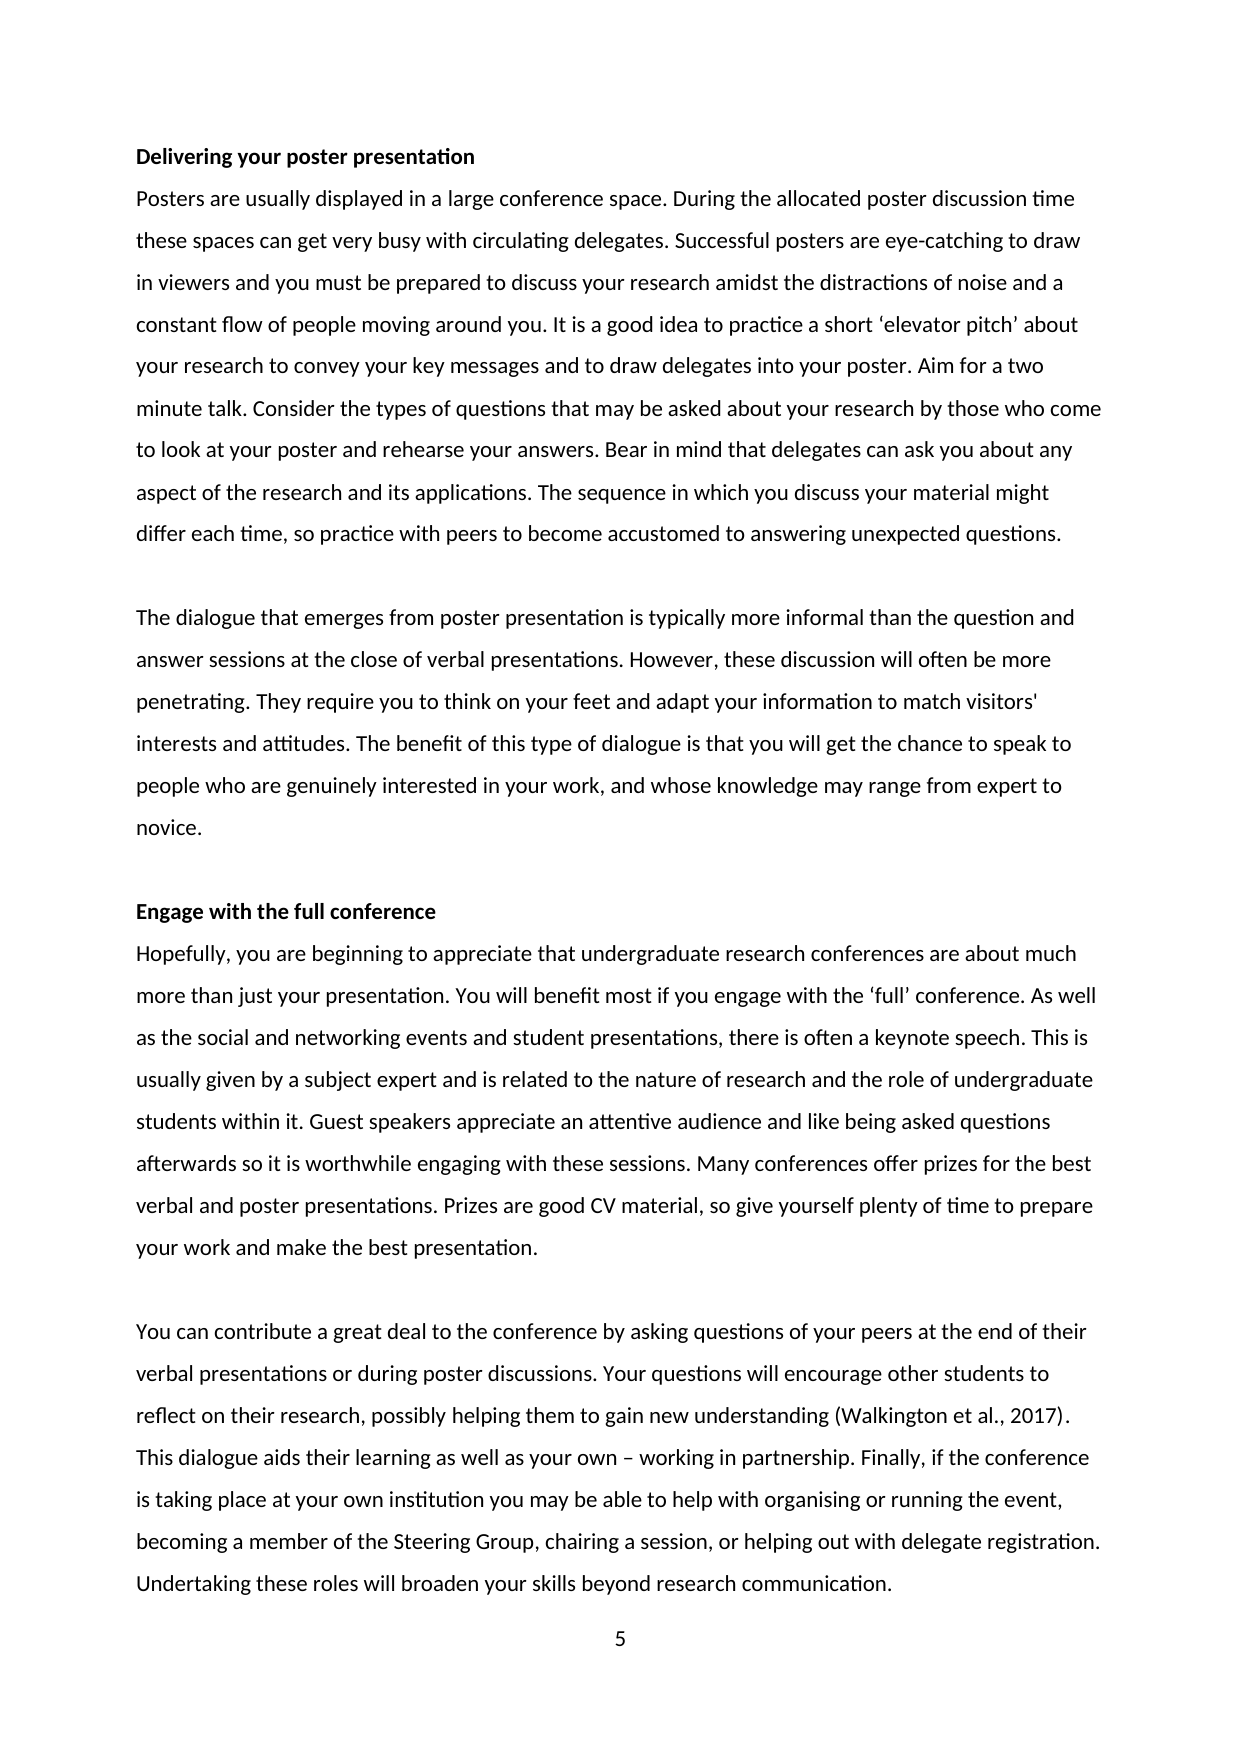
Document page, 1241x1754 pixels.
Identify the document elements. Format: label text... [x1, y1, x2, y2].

text The dialogue that emerges from poster presentation is typically more informal than the question and answer sessions at the close of verbal presentations. However, these discussion will often be more penetrating. They require you to think on your feet and adapt your information to match visitors' interests and attitudes. The benefit of this type of dialogue is that you will get the chance to speak to people who are genuinely interested in your work, and whose knowledge may range from expert to novice. [136, 603, 1104, 841]
text Hopefully, you are beginning to appreciate that undergraduate research conferences are about much more than just your presentation. You will benefit most if you engage with the ‘full’ conference. As well as the social and networking events and student presentations, there is often a keynote speech. This is usually given by a subject expert and is related to the nature of research and the role of undergraduate students within it. Guest speakers appreciate an attentive audience and like being asked questions afterwards so it is worthwhile engaging with these sessions. Many conferences offer prizes for the best verbal and poster presentations. Prizes are good CV material, so give yourself plenty of time to prepare your work and make the best presentation. [136, 939, 1104, 1261]
text You can contribute a great deal to the conference by asking questions of your peers at the end of their verbal presentations or during poster discussions. Your questions will encourage other students to reflect on their research, possibly helping them to gain new understanding (Walkington et al., 2017). This dialogue aids their learning as well as your own – working in partnership. Finally, if the conference is taking place at your own institution you may be able to help with organising or running the event, becoming a member of the Steering Group, chairing a session, or helping out with delegate registration. Undertaking these roles will broaden your skills beyond research communication. [136, 1317, 1104, 1597]
text Engage with the full conference [136, 897, 1104, 925]
text Delivering your poster presentation [136, 142, 1104, 170]
list Posters are usually displayed in a large conference space. During the allocated poster discussion time these spaces can get very busy with circulating delegates. Successful posters are eye-catching to draw in viewers and you must be prepared to discuss your research amidst the distractions of noise and a constant flow of people moving around you. It is a good idea to practice a short ‘elevator pitch’ about your research to convey your key messages and to draw delegates into your poster. Aim for a two minute talk. Consider the types of questions that may be asked about your research by those who come to look at your poster and rehearse your answers. Bear in mind that delegates can ask you about any aspect of the research and its applications. The sequence in which you discuss your material might differ each time, so practice with peers to become accustomed to answering unexpected questions. [136, 184, 1104, 548]
